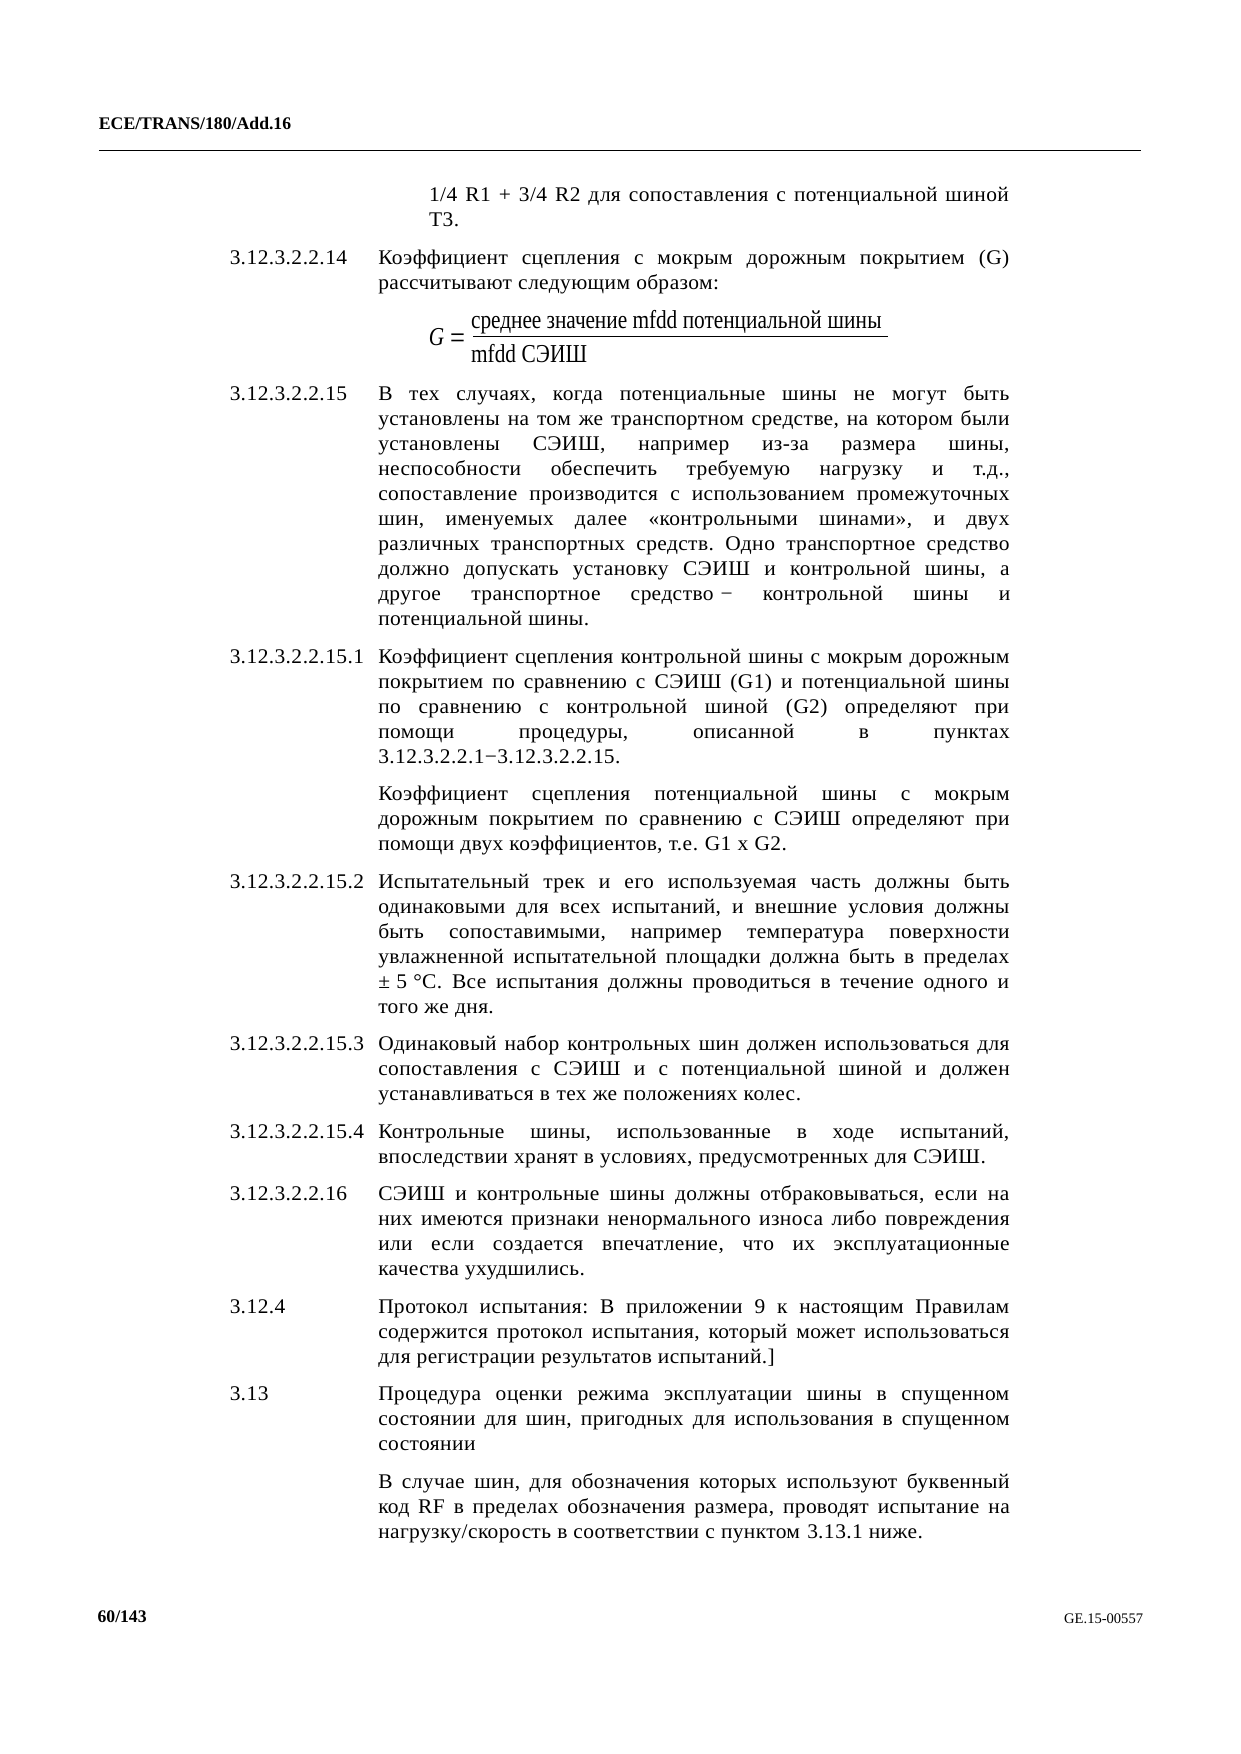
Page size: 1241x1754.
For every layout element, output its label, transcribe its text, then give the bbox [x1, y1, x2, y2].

text 1/4 R1 + 3/4 R2 для сопоставления с потенциальной шиной T3. [229, 181, 1011, 231]
text Коэффициент сцепления потенциальной шины с мокрым дорожным покрытием по сравнению с СЭИШ определяют при помощи двух коэффициентов, т.е. G1 x G2. [229, 780, 1011, 855]
text 3.12.3.2.2.15.1 Коэффициент сцепления контрольной шины с мокрым дорожным покрытием по сравнению с СЭИШ (G1) и потенциальной шины по сравнению с контрольной шиной (G2) определяют при помощи процедуры, описанной в пунктах 3.12.3.2.2.1−3.12.3.2.2.15. [229, 643, 1011, 768]
text 3.12.3.2.2.15 В тех случаях, когда потенциальные шины не могут быть установлены на том же транспортном средстве, на котором были установлены СЭИШ, например из-за размера шины, неспособности обеспечить требуемую нагрузку и т.д., сопоставление производится с использованием промежуточных шин, именуемых далее «контрольными шинами», и двух различных транспортных средств. Одно транспортное средство должно допускать установку СЭИШ и контрольной шины, а другое транспортное средство − контрольной шины и потенциальной шины. [229, 380, 1011, 630]
text В случае шин, для обозначения которых используют буквенный код RF в пределах обозначения размера, проводят испытание на нагрузку/скорость в соответствии с пунктом 3.13.1 ниже. [229, 1468, 1011, 1543]
text 3.12.3.2.2.16 СЭИШ и контрольные шины должны отбраковываться, если на них имеются признаки ненормального износа либо повреждения или если создается впечатление, что их эксплуатационные качества ухудшились. [229, 1180, 1011, 1280]
text 3.12.4 Протокол испытания: В приложении 9 к настоящим Правилам содержится протокол испытания, который может использоваться для регистрации результатов испытаний.] [229, 1293, 1011, 1368]
text 3.12.3.2.2.15.2 Испытательный трек и его используемая часть должны быть одинаковыми для всех испытаний, и внешние условия должны быть сопоставимыми, например температура поверхности увлажненной испытательной площадки должна быть в пределах ± 5 °C. Все испытания должны проводиться в течение одного и того же дня. [229, 868, 1011, 1018]
text 3.12.3.2.2.14 Коэффициент сцепления с мокрым дорожным покрытием (G) рассчитывают следующим образом: [229, 244, 1011, 294]
text 3.12.3.2.2.15.4 Контрольные шины, использованные в ходе испытаний, впоследствии хранят в условиях, предусмотренных для СЭИШ. [229, 1118, 1011, 1168]
text 3.13 Процедура оценки режима эксплуатации шины в спущенном состоянии для шин, пригодных для использования в спущенном состоянии [229, 1380, 1011, 1455]
text 3.12.3.2.2.15.3 Одинаковый набор контрольных шин должен использоваться для сопоставления с СЭИШ и с потенциальной шиной и должен устанавливаться в тех же положениях колес. [229, 1030, 1011, 1105]
